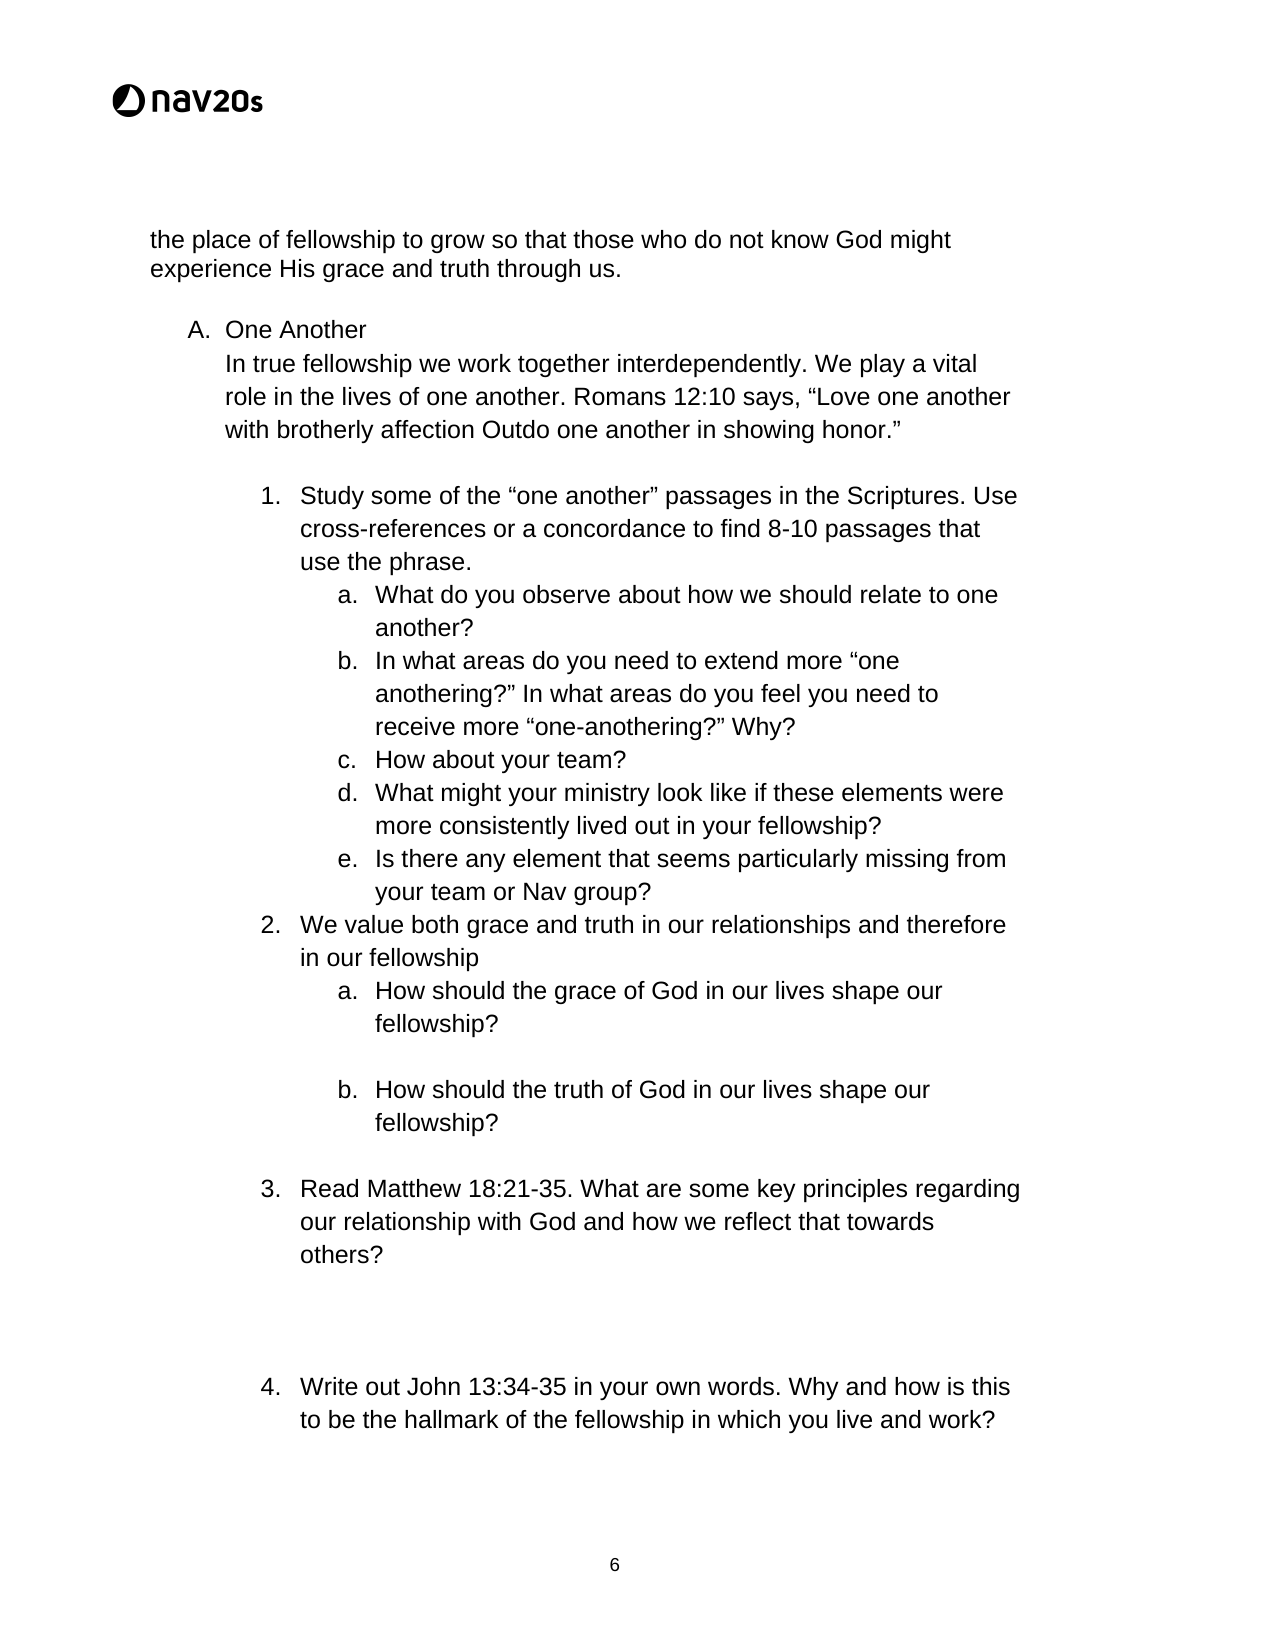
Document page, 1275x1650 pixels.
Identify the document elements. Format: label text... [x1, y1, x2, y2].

list Is there any element that seems particularly missing from your team or Nav group? [337, 844, 1022, 906]
list How should the grace of God in our lives shape our fellowship? [337, 976, 1022, 1038]
list In what areas do you need to extend more “one anothering?” In what areas do you feel you need to receive more “one-anothering?” Why? [337, 646, 1022, 741]
list We value both grace and truth in our relationships and therefore in our fellowship [281, 910, 1022, 972]
list What do you observe about how we should relate to one another? [337, 580, 1022, 641]
list In true fellowship we work together interdependently. We play a vital role in the lives of one another. Romans 12:10 says, “Love one another with brotherly affection Outdo one another in showing honor.” [225, 348, 1022, 443]
list How about your team? [337, 745, 1022, 773]
list How should the truth of God in our lives shape our fellowship? [337, 1075, 1022, 1137]
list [150, 225, 1022, 282]
list Write out John 13:34-35 in your own words. Why and how is this to be the hallmark of the fellowship in which you live and work? [281, 1372, 1022, 1434]
list What might your ministry look like if these elements were more consistently lived out in your fellowship? [337, 778, 1022, 839]
picture [112, 84, 263, 117]
list Study some of the “one another” passages in the Scriptures. Use cross-references or a concordance to find 8-10 passages that use the phrase. [281, 481, 1022, 575]
list Read Matthew 18:21-35. What are some key principles regarding our relationship with God and how we reflect that towards others? [281, 1174, 1022, 1269]
list One Another [187, 316, 1022, 344]
